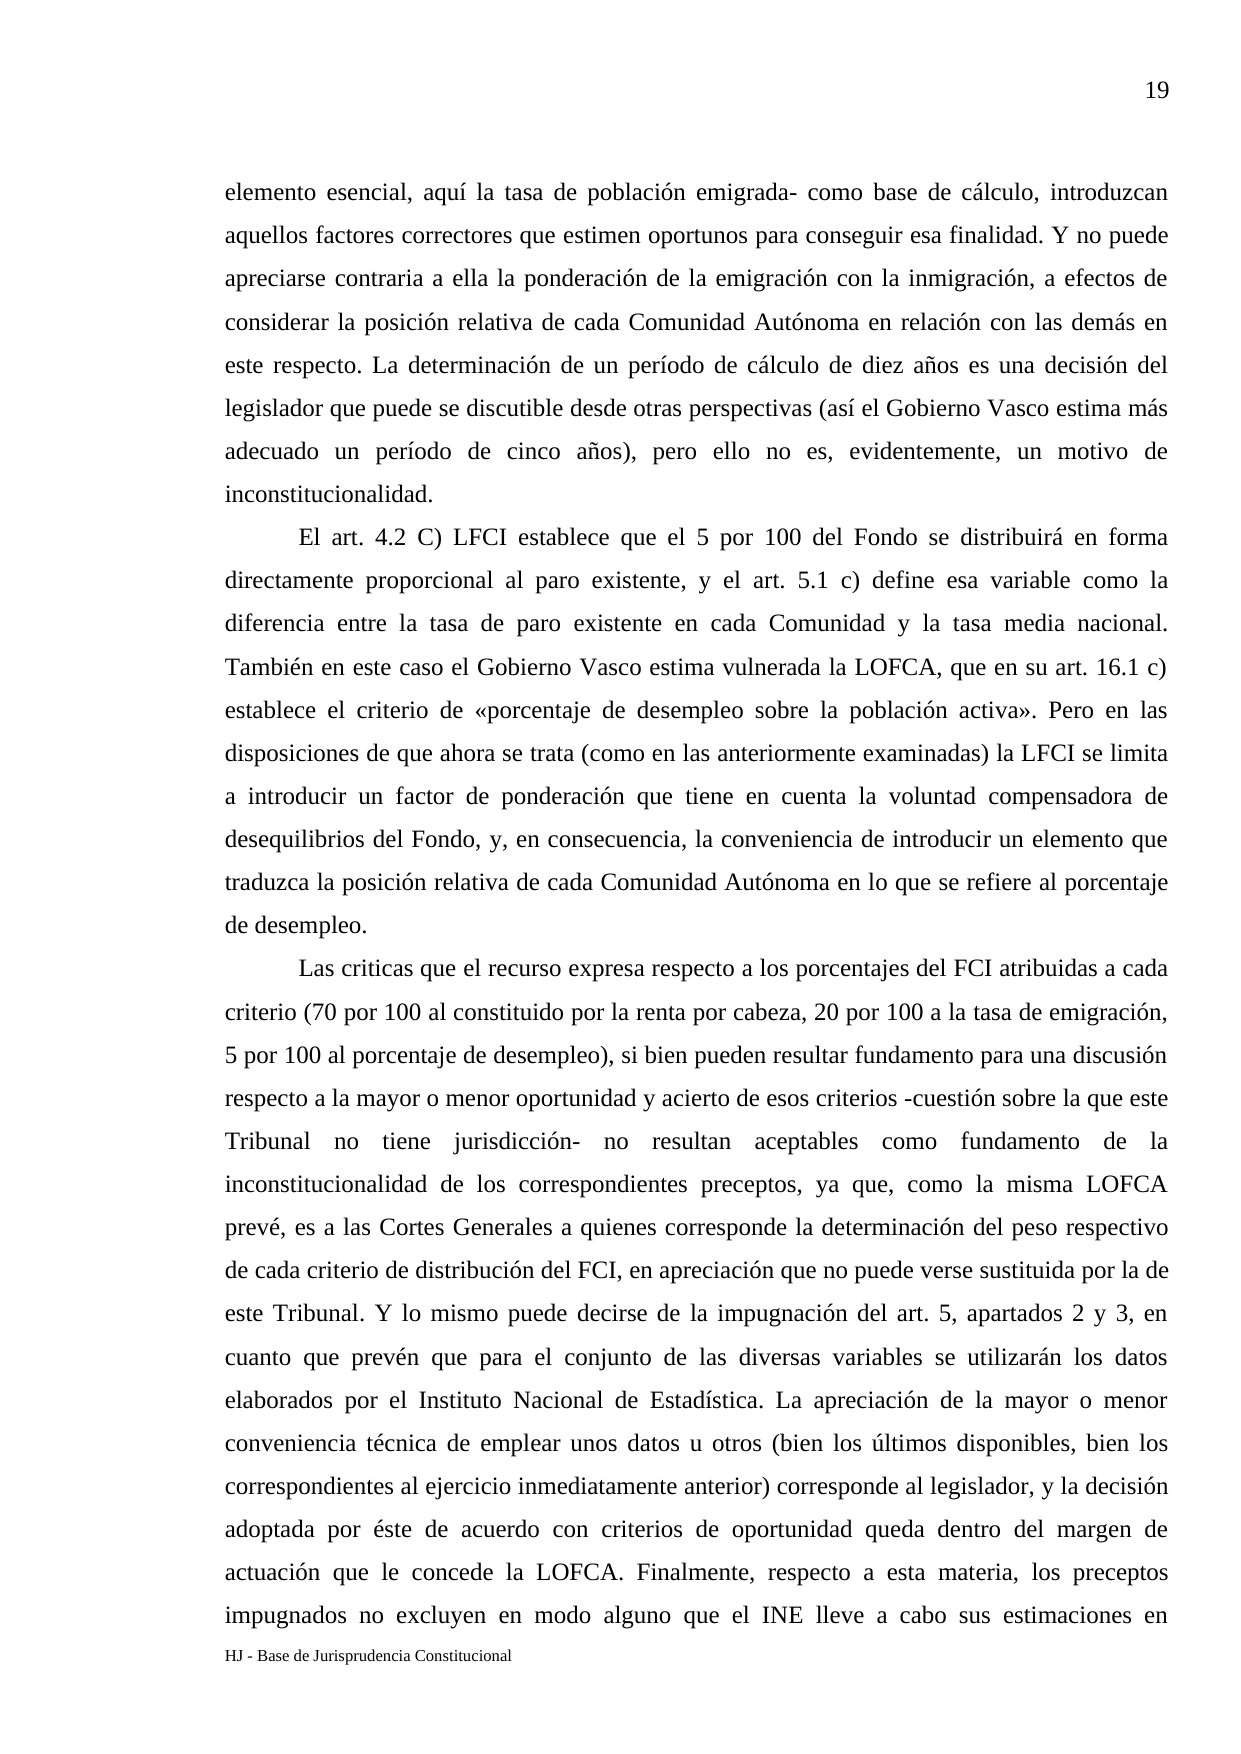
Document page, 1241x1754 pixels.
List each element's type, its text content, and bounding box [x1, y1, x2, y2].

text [224, 177, 1169, 508]
text El art. 4.2 C) LFCI establece que el 5 por 100 del Fondo se distribuirá en forma directamente proporcional al paro existente, y el art. 5.1 c) define esa variable como la diferencia entre la tasa de paro existente en cada Comunidad y la tasa media nacional. También en este caso el Gobierno Vasco estima vulnerada la LOFCA, que en su art. 16.1 c) establece el criterio de «porcentaje de desempleo sobre la población activa». Pero en las disposiciones de que ahora se trata (como en las anteriormente examinadas) la LFCI se limita a introducir un factor de ponderación que tiene en cuenta la voluntad compensadora de desequilibrios del Fondo, y, en consecuencia, la conveniencia de introducir un elemento que traduzca la posición relativa de cada Comunidad Autónoma en lo que se refiere al porcentaje de desempleo. [224, 522, 1169, 939]
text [224, 953, 1169, 1629]
